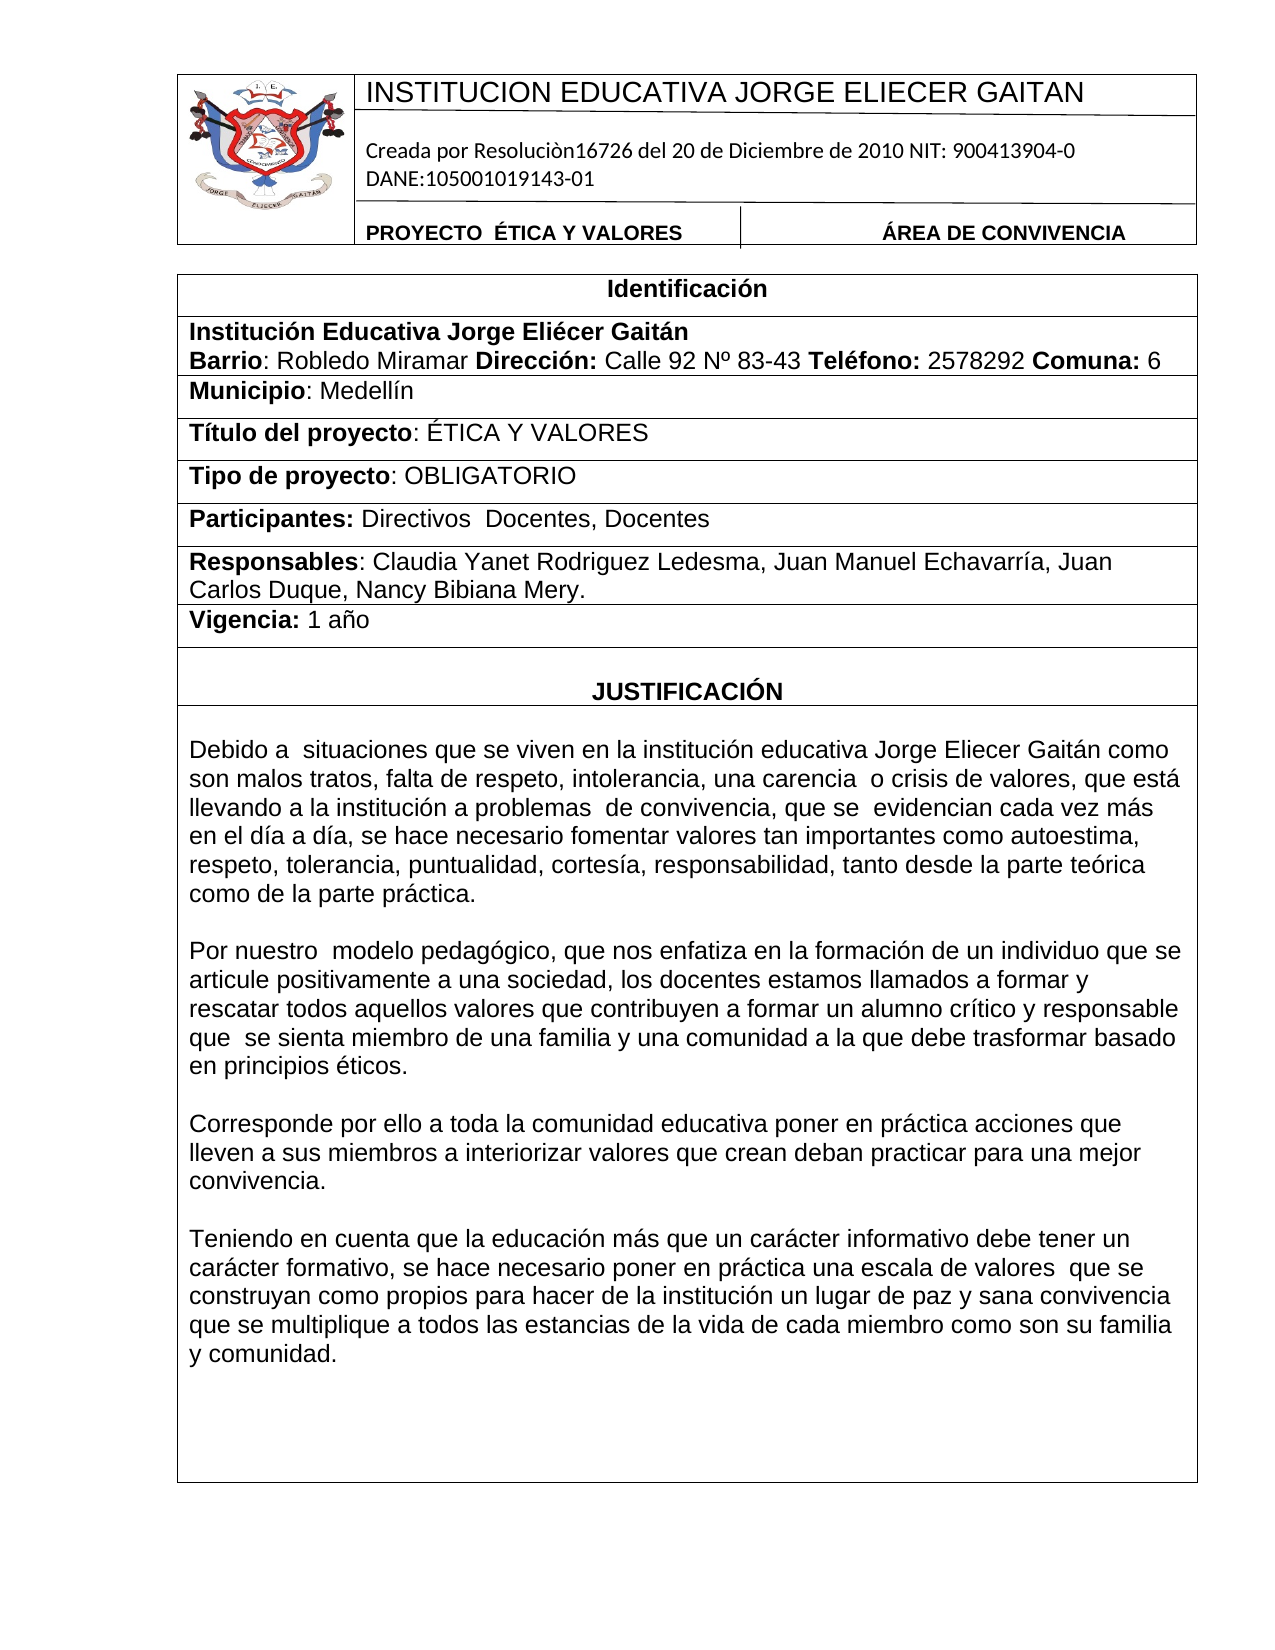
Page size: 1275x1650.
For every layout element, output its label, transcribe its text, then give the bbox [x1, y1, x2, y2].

table_cell Responsables: Claudia Yanet Rodriguez Ledesma, Juan Manuel Echavarría, Juan Carlos Duque, Nancy Bibiana Mery. [178, 547, 1197, 604]
picture [187, 76, 346, 212]
table_cell Participantes: Directivos Docentes, Docentes [178, 504, 1197, 546]
table_cell Institución Educativa Jorge Eliécer Gaitán Barrio: Robledo Miramar Dirección: Calle 92 Nº 83-43 Teléfono: 2578292 Comuna: 6 [178, 317, 1197, 375]
table_cell Título del proyecto: ÉTICA Y VALORES [178, 419, 1197, 460]
table_header Identificación [178, 275, 1197, 316]
table_cell Debido a situaciones que se viven en la institución educativa Jorge Eliecer Gaitán como son malos tratos, falta de respeto, intolerancia, una carencia o crisis de valores, que está llevando a la institución a problemas de convivencia, que se evidencian cada vez más en el día a día, se hace necesario fomentar valores tan importantes como autoestima, respeto, tolerancia, puntualidad, cortesía, responsabilidad, tanto desde la parte teórica como de la parte práctica. Por nuestro modelo pedagógico, que nos enfatiza en la formación de un individuo que se articule positivamente a una sociedad, los docentes estamos llamados a formar y rescatar todos aquellos valores que contribuyen a formar un alumno crítico y responsable que se sienta miembro de una familia y una comunidad a la que debe trasformar basado en principios éticos. Corresponde por ello a toda la comunidad educativa poner en práctica acciones que lleven a sus miembros a interiorizar valores que crean deban practicar para una mejor convivencia. Teniendo en cuenta que la educación más que un carácter informativo debe tener un carácter formativo, se hace necesario poner en práctica una escala de valores que se construyan como propios para hacer de la institución un lugar de paz y sana convivencia que se multiplique a todos las estancias de la vida de cada miembro como son su familia y comunidad. [178, 706, 1197, 1482]
table_cell Municipio: Medellín [178, 376, 1197, 417]
table_cell JUSTIFICACIÓN [178, 648, 1197, 705]
table_cell Vigencia: 1 año [178, 605, 1197, 647]
table_cell Tipo de proyecto: OBLIGATORIO [178, 461, 1197, 503]
